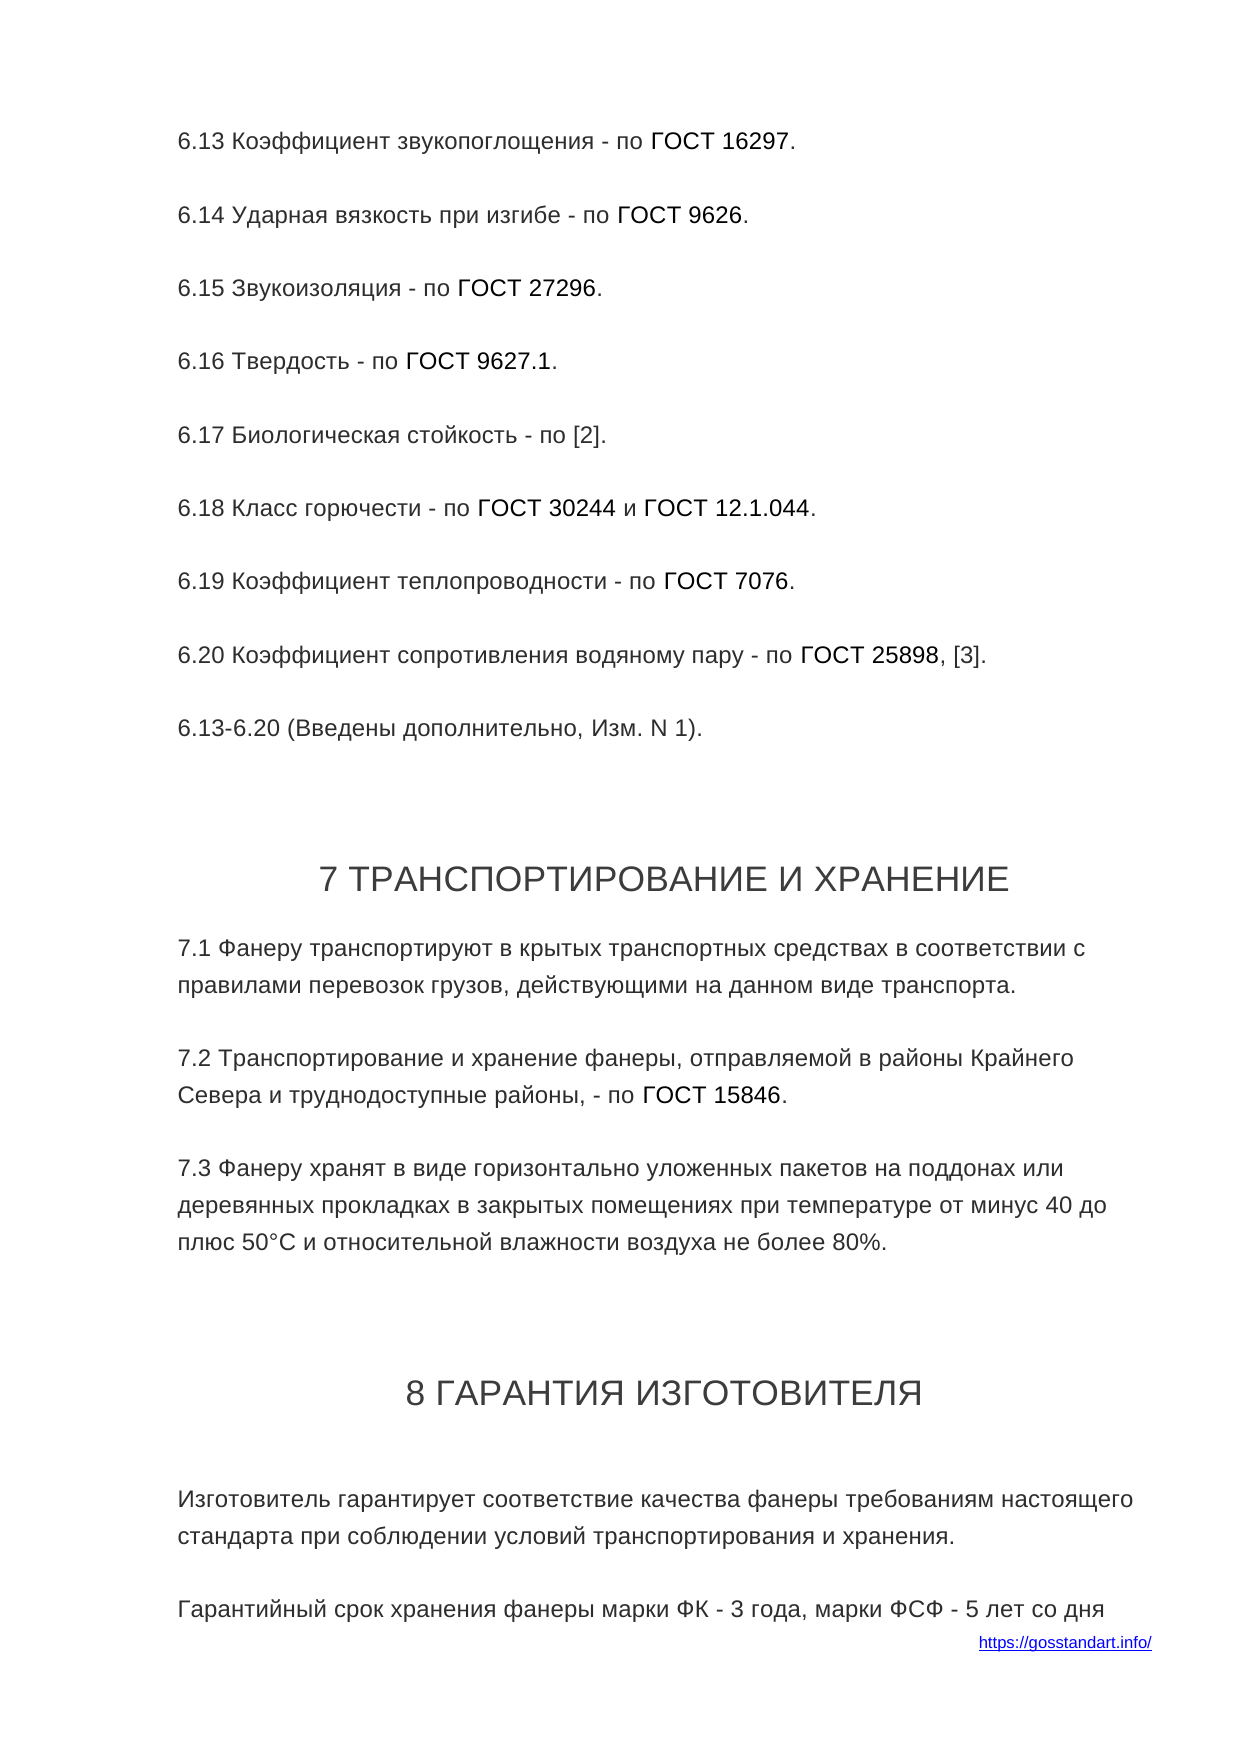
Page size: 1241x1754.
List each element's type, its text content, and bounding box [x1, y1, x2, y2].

subtitle 8 ГАРАНТИЯ ИЗГОТОВИТЕЛЯ [177, 1372, 1152, 1413]
text 6.17 Биологическая стойкость - по [2]. [177, 411, 1152, 485]
subtitle 7 ТРАНСПОРТИРОВАНИЕ И ХРАНЕНИЕ [177, 858, 1152, 899]
text 7.1 Фанеру транспортируют в крытых транспортных средствах в соответствии с правилами перевозок грузов, действующими на данном виде транспорта. [177, 925, 1152, 1035]
text 6.15 Звукоизоляция - по ГОСТ 27296. [177, 265, 1152, 338]
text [177, 1439, 1152, 1622]
text 7.3 Фанеру хранят в виде горизонтально уложенных пакетов на поддонах или деревянных прокладках в закрытых помещениях при температуре от минус 40 до плюс 50°С и относительной влажности воздуха не более 80%. [177, 1145, 1152, 1329]
text 6.19 Коэффициент теплопроводности - по ГОСТ 7076. [177, 558, 1152, 631]
text 6.13 Коэффициент звукопоглощения - по ГОСТ 16297. [177, 118, 1152, 191]
text 6.16 Твердость - по ГОСТ 9627.1. [177, 338, 1152, 411]
text 6.13-6.20 (Введены дополнительно, Изм. N 1). [177, 705, 1152, 815]
text 6.18 Класс горючести - по ГОСТ 30244 и ГОСТ 12.1.044. [177, 485, 1152, 558]
text 6.20 Коэффициент сопротивления водяному пару - по ГОСТ 25898, [3]. [177, 631, 1152, 705]
text 7.2 Транспортирование и хранение фанеры, отправляемой в районы Крайнего Севера и труднодоступные районы, - по ГОСТ 15846. [177, 1035, 1152, 1145]
text 6.14 Ударная вязкость при изгибе - по ГОСТ 9626. [177, 191, 1152, 265]
